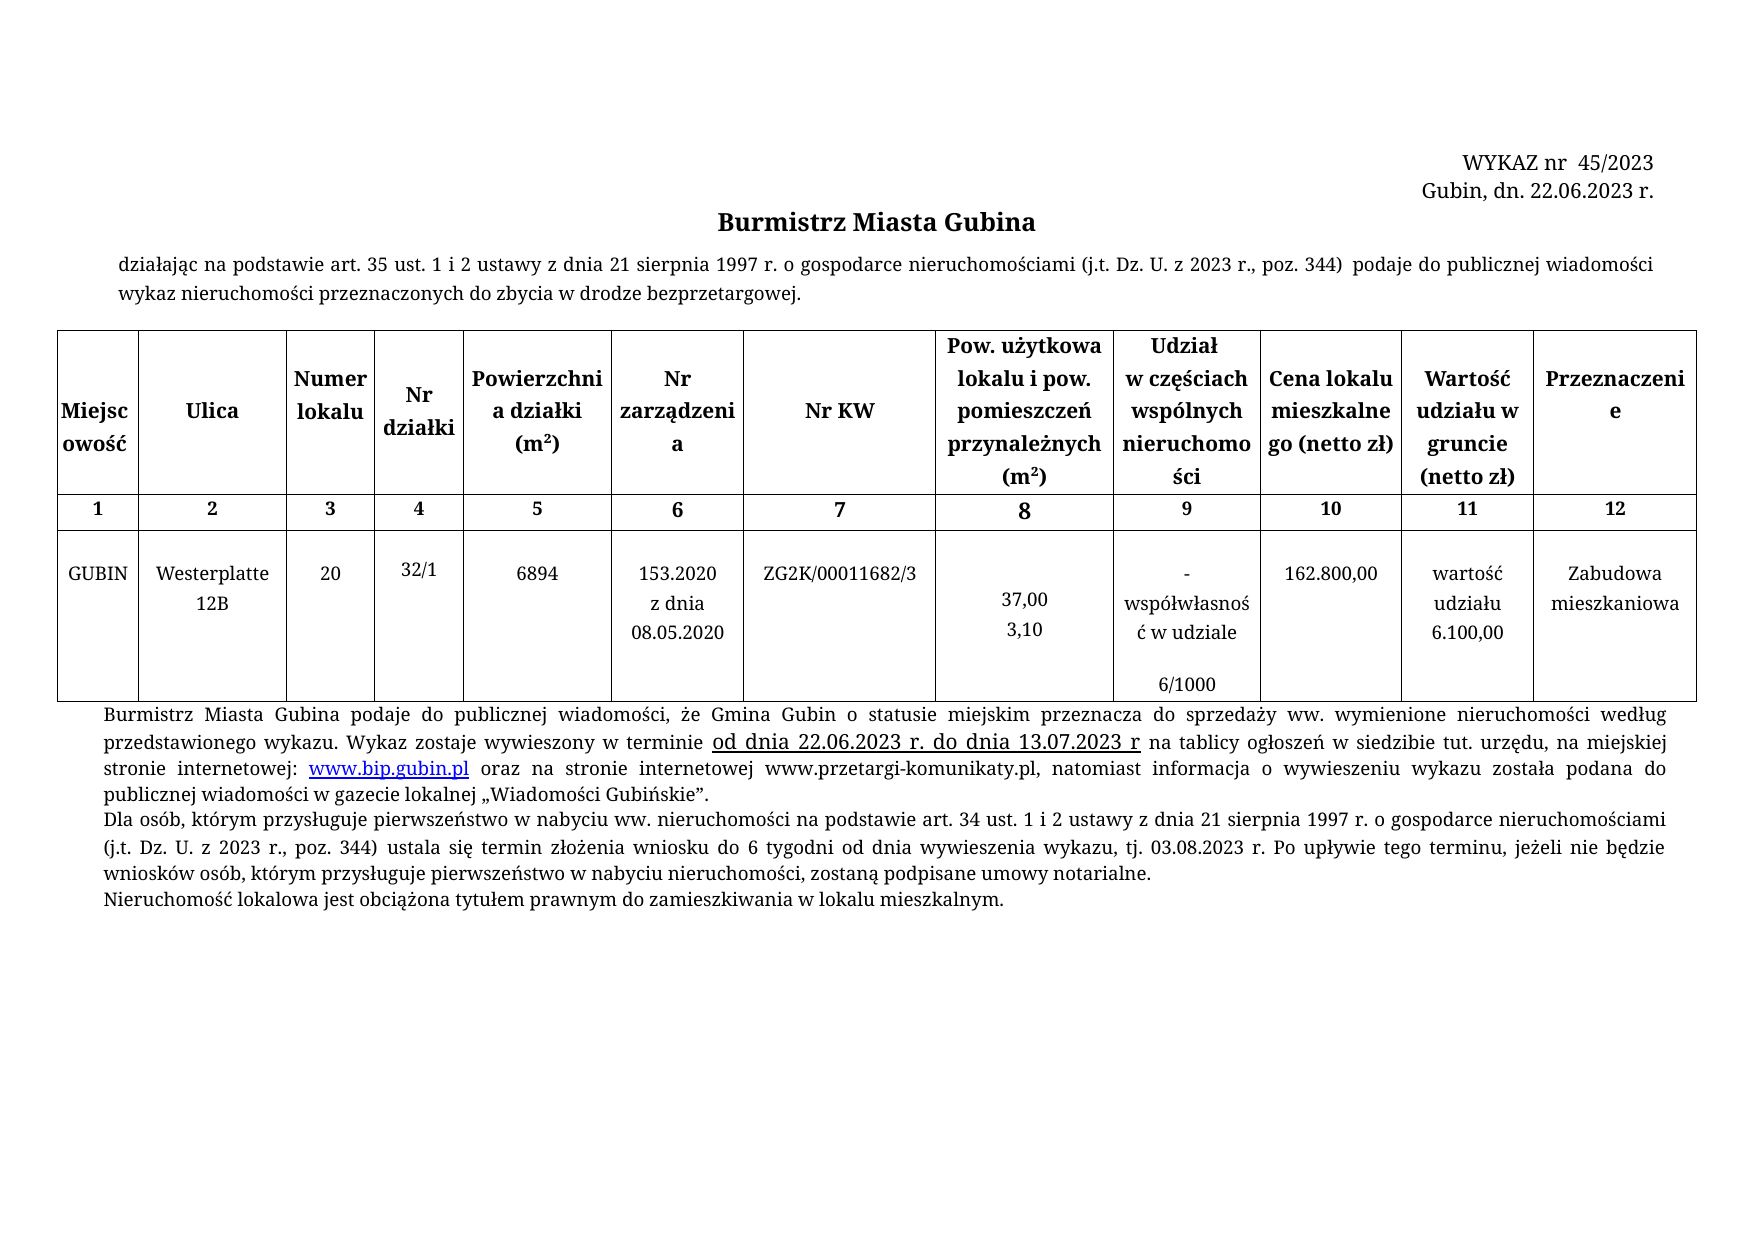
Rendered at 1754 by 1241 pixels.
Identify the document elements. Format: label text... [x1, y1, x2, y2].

table_cell Zabudowa mieszkaniowa [1534, 531, 1696, 701]
table_cell 2 [139, 495, 286, 530]
table_header Nr KW [744, 331, 935, 494]
text Burmistrz Miasta Gubina podaje do publicznej wiadomości, że Gmina Gubin o statusie miejskim przeznacza do sprzedaży ww. wymienione nieruchomości według przedstawionego wykazu. Wykaz zostaje wywieszony w terminie od dnia 22.06.2023 r. do dnia 13.07.2023 r na tablicy ogłoszeń w siedzibie tut. urzędu, na miejskiej stronie internetowej: www.bip.gubin.pl oraz na stronie internetowej www.przetargi-komunikaty.pl, natomiast informacja o wywieszeniu wykazu została podana do publicznej wiadomości w gazecie lokalnej „Wiadomości Gubińskie”. [103, 702, 1668, 807]
table_header Pow. użytkowa lokalu i pow. pomieszczeń przynależnych (m²) [936, 331, 1113, 494]
text WYKAZ nr 45/2023 [148, 148, 1654, 176]
table_header Przeznaczenie [1534, 331, 1696, 494]
table_cell 153.2020 z dnia 08.05.2020 [612, 531, 743, 701]
text Dla osób, którym przysługuje pierwszeństwo w nabyciu ww. nieruchomości na podstawie art. 34 ust. 1 i 2 ustawy z dnia 21 sierpnia 1997 r. o gospodarce nieruchomościami (j.t. Dz. U. z 2023 r., poz. 344) ustala się termin złożenia wniosku do 6 tygodni od dnia wywieszenia wykazu, tj. 03.08.2023 r. Po upływie tego terminu, jeżeli nie będzie wniosków osób, którym przysługuje pierwszeństwo w nabyciu nieruchomości, zostaną podpisane umowy notarialne. [103, 807, 1668, 886]
table_cell 3 [287, 495, 374, 530]
table_header Udział w częściach wspólnych nieruchomości [1114, 331, 1260, 494]
table_cell 9 [1114, 495, 1260, 530]
table_cell 37,00 3,10 [936, 531, 1113, 701]
text Nieruchomość lokalowa jest obciążona tytułem prawnym do zamieszkiwania w lokalu mieszkalnym. [103, 886, 1606, 912]
table_cell 10 [1261, 495, 1401, 530]
text Burmistrz Miasta Gubina [148, 204, 1606, 238]
table_header Cena lokalu mieszkalnego (netto zł) [1261, 331, 1401, 494]
table_cell 7 [744, 495, 935, 530]
table_cell 4 [375, 495, 463, 530]
table_header Ulica [139, 331, 286, 494]
text Gubin, dn. 22.06.2023 r. [148, 176, 1654, 204]
table_cell 32/1 [375, 531, 463, 701]
table_cell 12 [1534, 495, 1696, 530]
table_cell 20 [287, 531, 374, 701]
table_cell 6894 [464, 531, 611, 701]
table_header Nr działki [375, 331, 463, 494]
table_cell 11 [1402, 495, 1533, 530]
table_cell 8 [936, 495, 1113, 530]
table_cell 6 [612, 495, 743, 530]
table_cell Westerplatte 12B [139, 531, 286, 701]
table_cell - współwłasność w udziale 6/1000 [1114, 531, 1260, 701]
table_header Nr zarządzenia [612, 331, 743, 494]
table_cell 1 [58, 495, 138, 530]
table_cell wartość udziału 6.100,00 [1402, 531, 1533, 701]
table_header Wartość udziału w gruncie (netto zł) [1402, 331, 1533, 494]
table_cell 5 [464, 495, 611, 530]
table_header Powierzchnia działki (m²) [464, 331, 611, 494]
table_cell ZG2K/00011682/3 [744, 531, 935, 701]
text działając na podstawie art. 35 ust. 1 i 2 ustawy z dnia 21 sierpnia 1997 r. o gospodarce nieruchomościami (j.t. Dz. U. z 2023 r., poz. 344) podaje do publicznej wiadomości wykaz nieruchomości przeznaczonych do zbycia w drodze bezprzetargowej. [118, 251, 1654, 306]
table_header Miejscowość [58, 331, 138, 494]
table_cell 162.800,00 [1261, 531, 1401, 701]
table_cell GUBIN [58, 531, 138, 701]
table_header Numer lokalu [287, 331, 374, 494]
